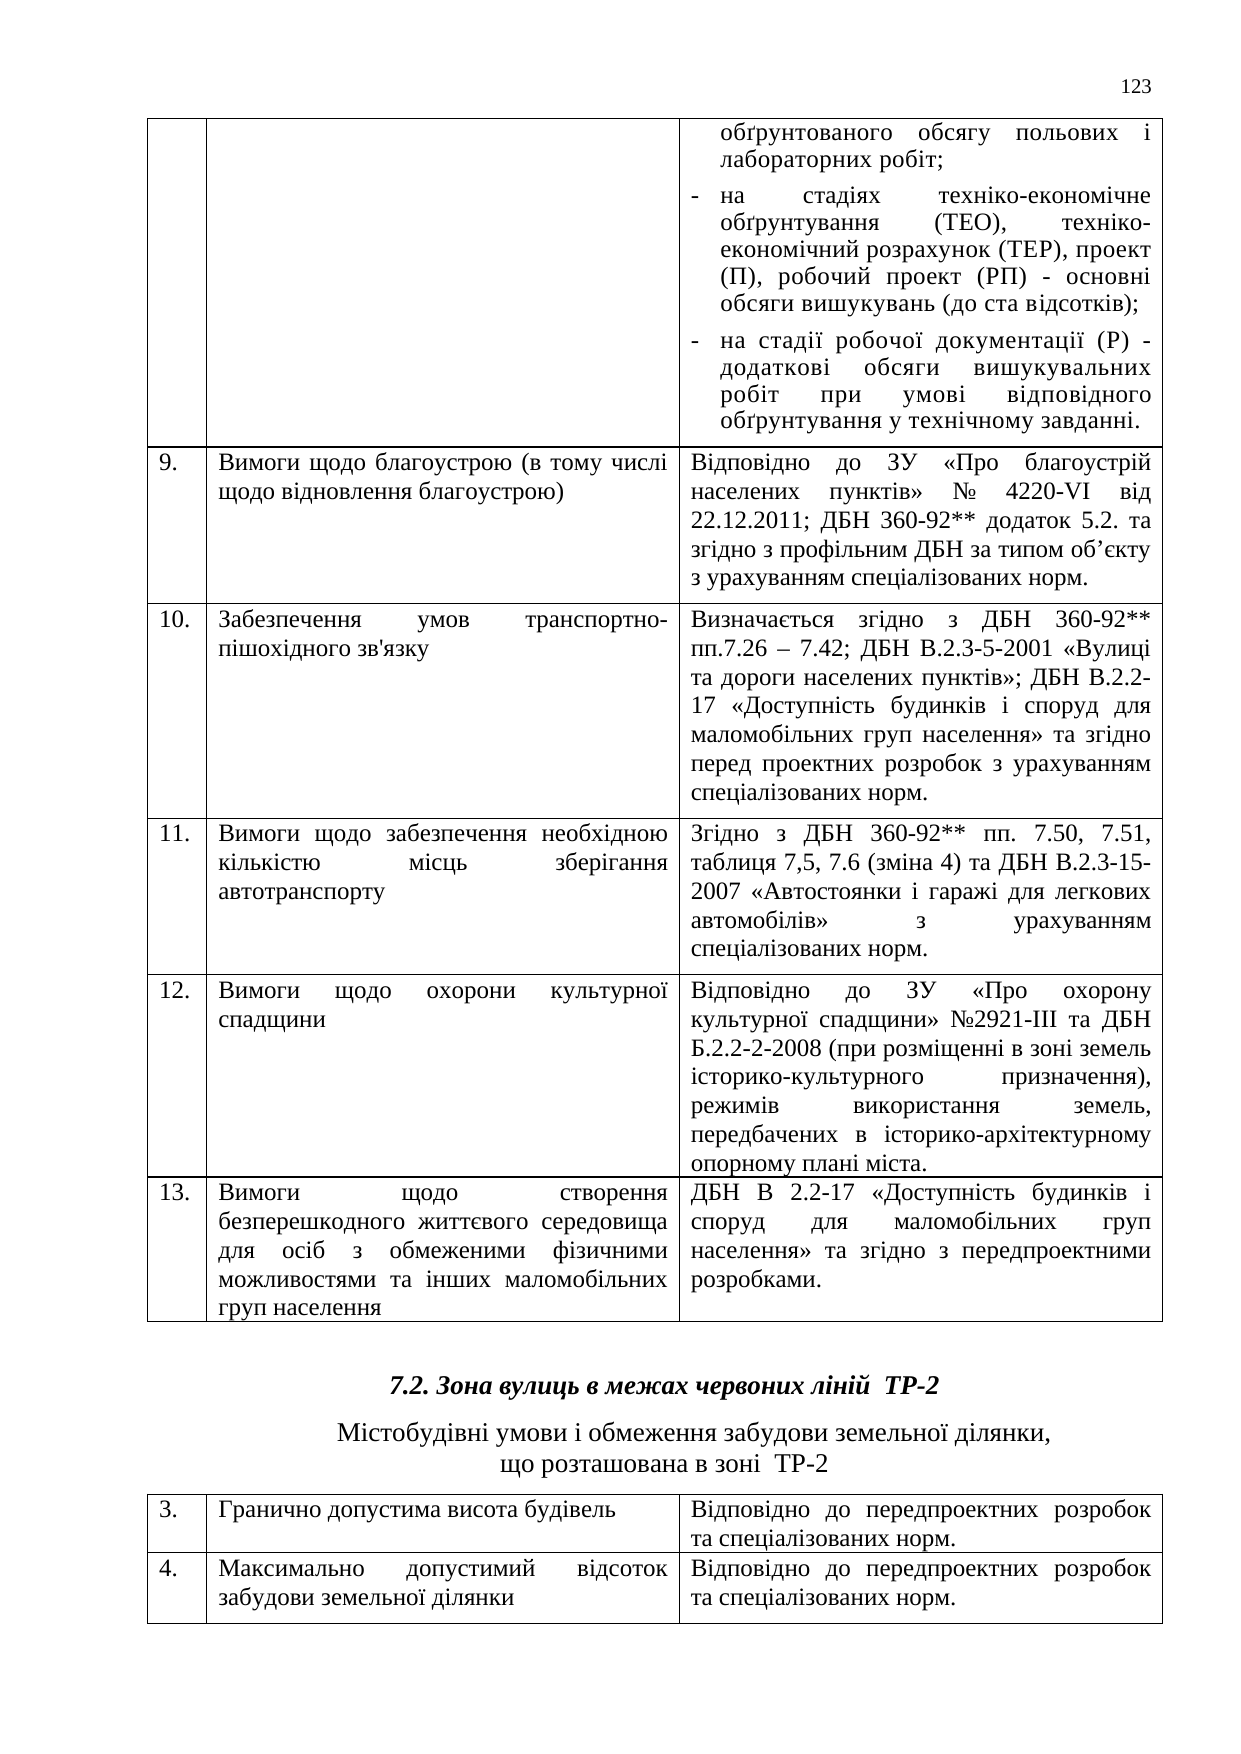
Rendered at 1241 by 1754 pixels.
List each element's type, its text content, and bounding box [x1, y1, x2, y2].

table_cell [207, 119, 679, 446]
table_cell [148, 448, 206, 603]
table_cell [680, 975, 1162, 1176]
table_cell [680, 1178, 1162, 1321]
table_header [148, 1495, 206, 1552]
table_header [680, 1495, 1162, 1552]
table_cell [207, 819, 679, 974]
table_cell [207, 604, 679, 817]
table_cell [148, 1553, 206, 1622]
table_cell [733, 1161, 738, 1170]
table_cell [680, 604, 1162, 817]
text 7.2. Зона вулиць в межах червоних ліній ТР-2 [177, 1369, 1152, 1400]
text що розташована в зоні ТР-2 [177, 1447, 1152, 1478]
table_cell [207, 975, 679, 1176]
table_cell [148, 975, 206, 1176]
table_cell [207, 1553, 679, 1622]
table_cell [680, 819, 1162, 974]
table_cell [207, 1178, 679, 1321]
text Містобудівні умови і обмеження забудови земельної ділянки, [177, 1416, 1152, 1447]
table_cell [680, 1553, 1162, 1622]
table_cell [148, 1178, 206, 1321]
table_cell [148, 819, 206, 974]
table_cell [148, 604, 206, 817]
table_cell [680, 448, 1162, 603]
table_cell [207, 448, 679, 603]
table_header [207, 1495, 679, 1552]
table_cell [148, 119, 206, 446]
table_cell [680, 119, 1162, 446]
